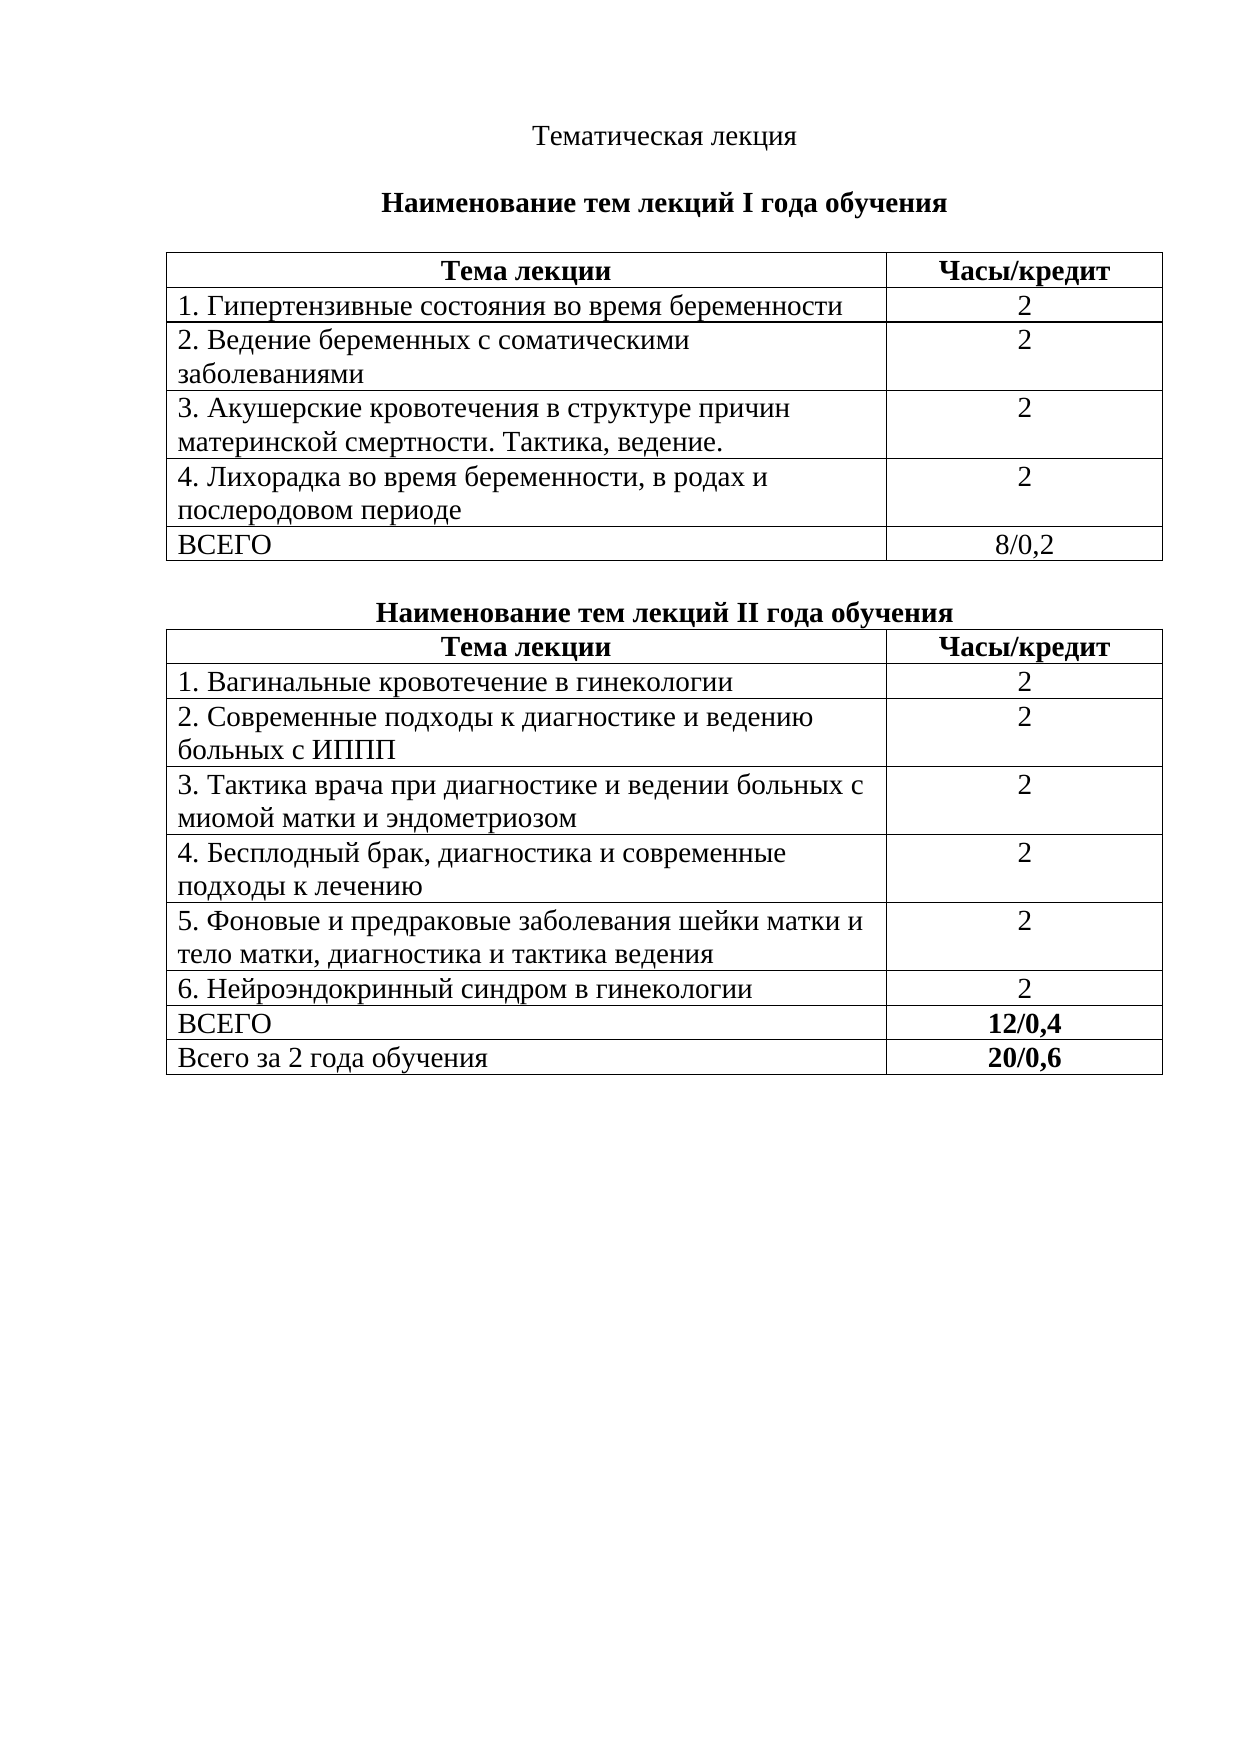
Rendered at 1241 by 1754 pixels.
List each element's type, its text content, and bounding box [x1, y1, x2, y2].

table_cell 2 [887, 971, 1162, 1005]
table_cell 2 [887, 835, 1162, 902]
table_header Тема лекции [167, 253, 886, 287]
text Тематическая лекция [177, 118, 1152, 152]
table_cell 4. Лихорадка во время беременности, в родах и послеродовом периоде [167, 459, 886, 526]
table_cell 1. Гипертензивные состояния во время беременности [167, 288, 886, 321]
table_cell 6. Нейроэндокринный синдром в гинекологии [167, 971, 886, 1005]
table_cell 2 [887, 664, 1162, 698]
table_cell 3. Тактика врача при диагностике и ведении больных с миомой матки и эндометриозом [167, 767, 886, 834]
table_cell 20/0,6 [887, 1040, 1162, 1074]
table_cell 8/0,2 [887, 527, 1162, 560]
table_cell 2 [887, 699, 1162, 766]
table_cell 2 [887, 767, 1162, 834]
table_cell 12/0,4 [887, 1006, 1162, 1039]
table_cell 1. Вагинальные кровотечение в гинекологии [167, 664, 886, 698]
table_cell 2 [887, 391, 1162, 458]
table_cell 3. Акушерские кровотечения в структуре причин материнской смертности. Тактика, ведение. [167, 391, 886, 458]
table_cell 2. Ведение беременных с соматическими заболеваниями [167, 323, 886, 389]
text Наименование тем лекций I года обучения [177, 185, 1152, 219]
table_cell 2 [887, 288, 1162, 321]
table_cell 2. Современные подходы к диагностике и ведению больных с ИППП [167, 699, 886, 766]
table_header Тема лекции [167, 630, 886, 663]
table_cell 2 [887, 903, 1162, 970]
table_cell 2 [887, 459, 1162, 526]
table_cell 5. Фоновые и предраковые заболевания шейки матки и тело матки, диагностика и тактика ведения [167, 903, 886, 970]
table_cell 4. Бесплодный брак, диагностика и современные подходы к лечению [167, 835, 886, 902]
table_header Часы/кредит [887, 253, 1162, 287]
text Наименование тем лекций II года обучения [177, 595, 1152, 628]
table_cell ВСЕГО [167, 1006, 886, 1039]
table_cell ВСЕГО [167, 527, 886, 560]
table_cell Всего за 2 года обучения [167, 1040, 886, 1074]
table_cell 2 [887, 323, 1162, 389]
table_header Часы/кредит [887, 630, 1162, 663]
